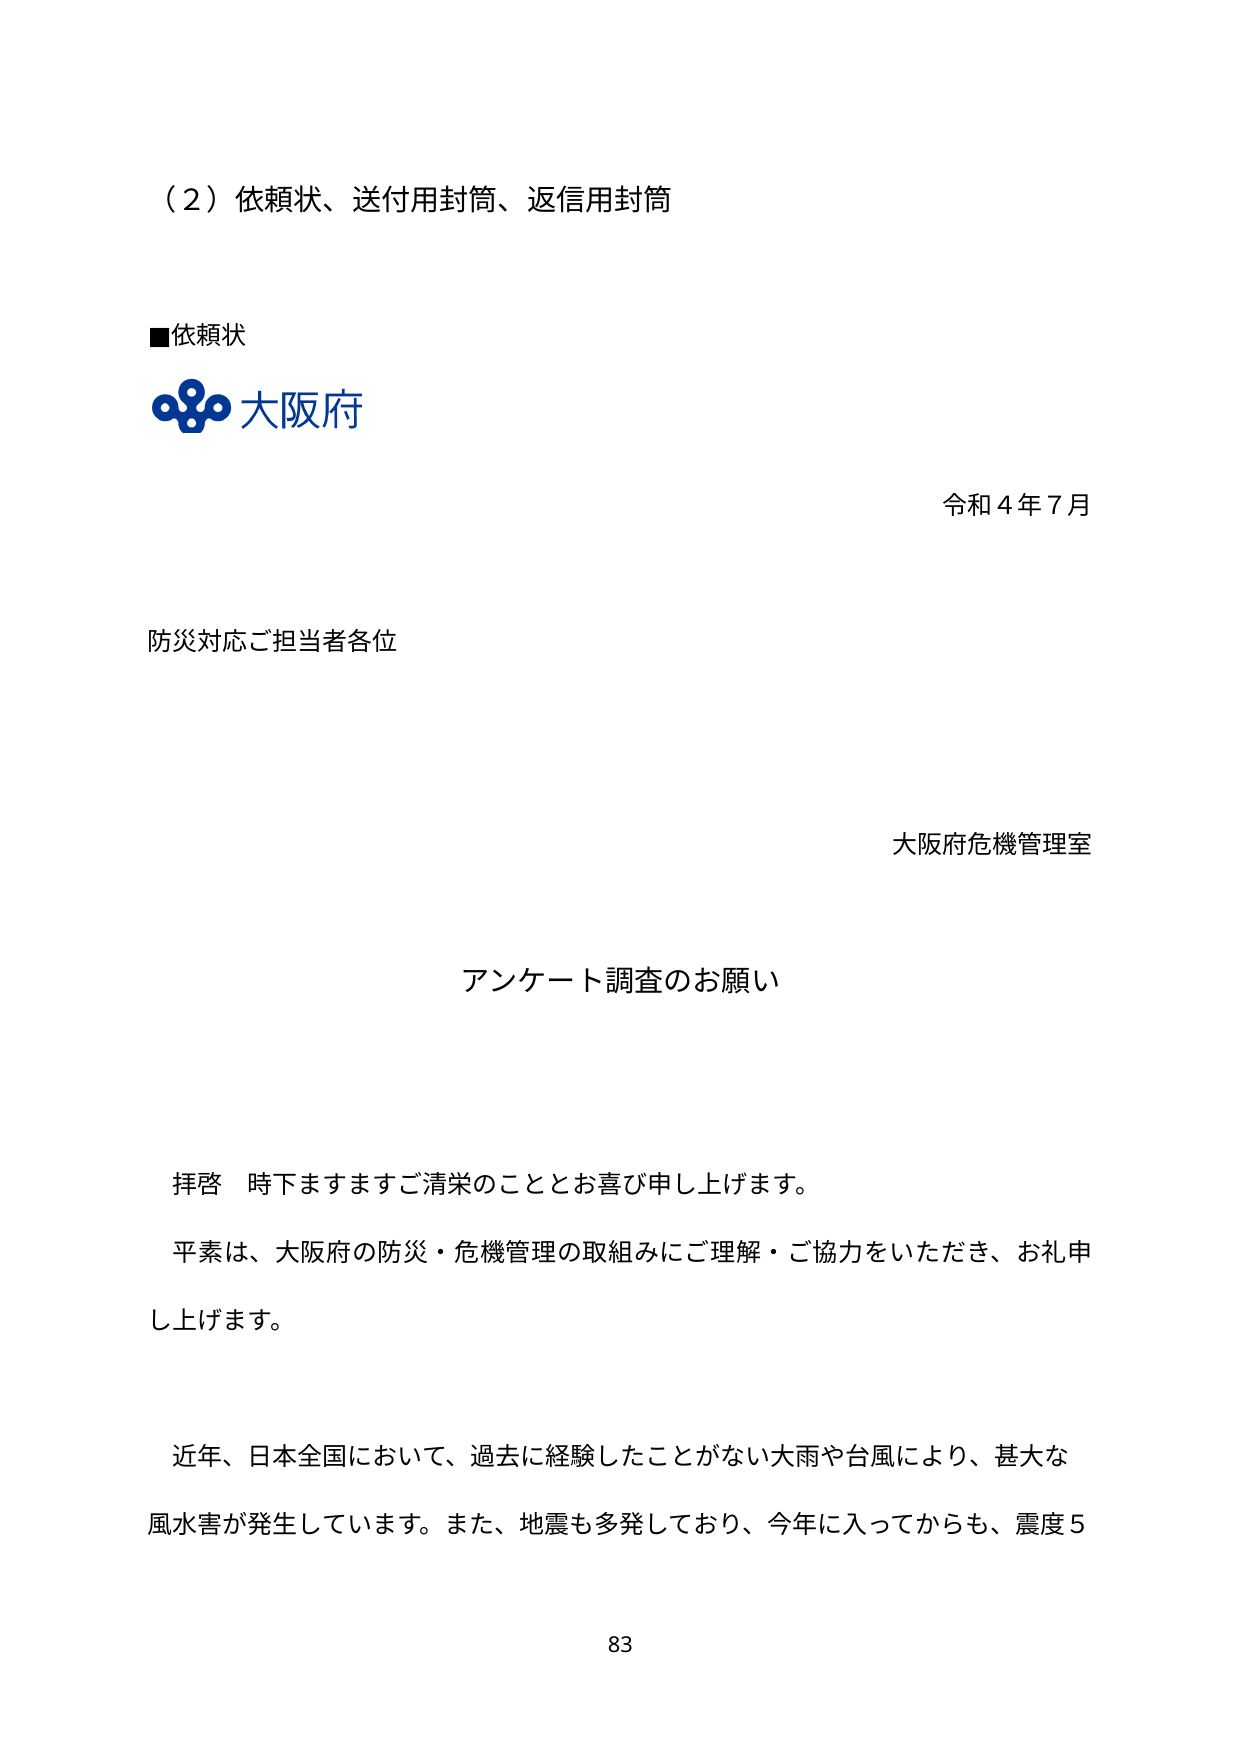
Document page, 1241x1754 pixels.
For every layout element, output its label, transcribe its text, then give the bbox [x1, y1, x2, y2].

text 拝啓 時下ますますご清栄のこととお喜び申し上げます。 [148, 1149, 1092, 1217]
text （２）依頼状、送付用封筒、返信用封筒 [148, 164, 1092, 232]
text アンケート調査のお願い [148, 945, 1092, 1013]
text 防災対応ご担当者各位 [148, 605, 1092, 673]
text 令和４年７月 [148, 469, 1092, 537]
text ■依頼状 [148, 300, 1092, 368]
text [148, 1420, 1092, 1556]
text 大阪府危機管理室 [148, 809, 1092, 877]
text 平素は、大阪府の防災・危機管理の取組みにご理解・ご協力をいただき、お礼申し上げます。 [148, 1217, 1092, 1352]
picture [147, 370, 370, 433]
